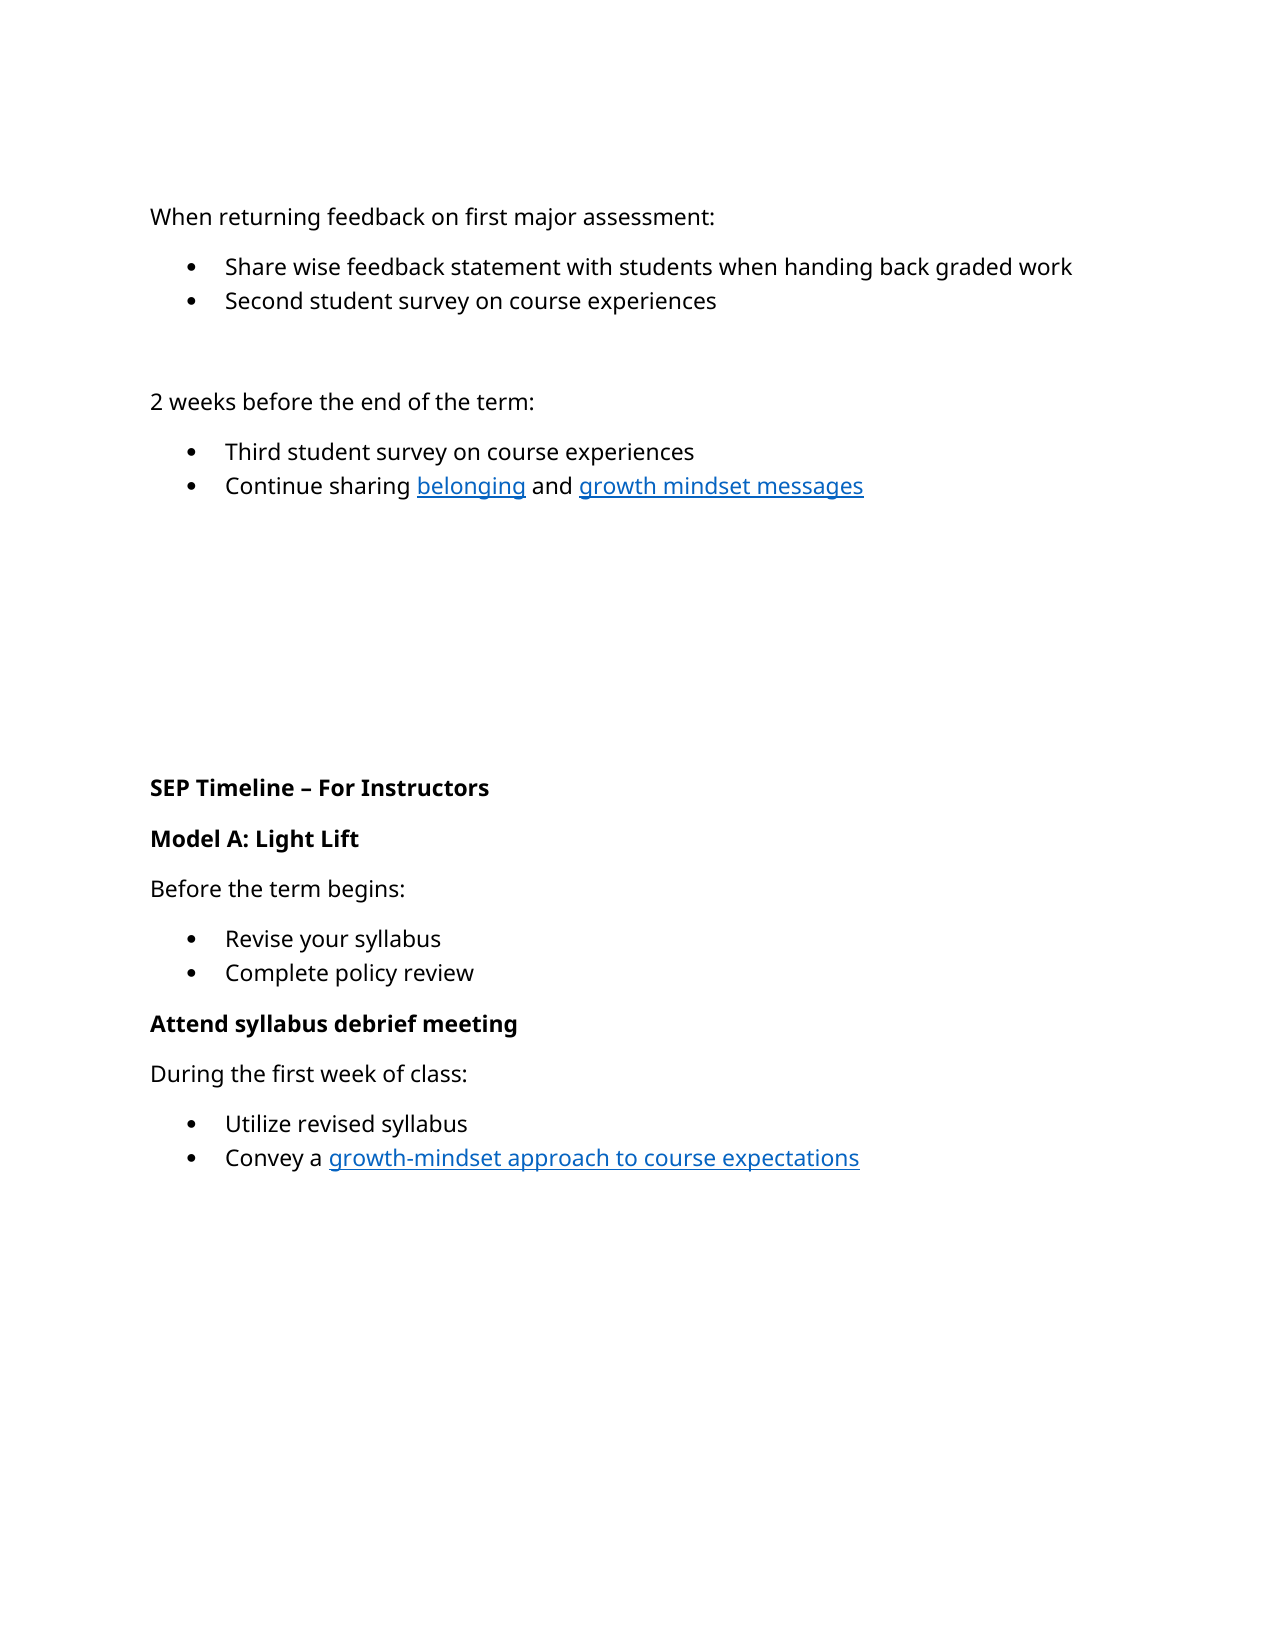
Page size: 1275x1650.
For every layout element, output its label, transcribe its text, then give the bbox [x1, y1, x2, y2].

subtitle Model A: Light Lift [150, 822, 1125, 854]
list Second student survey on course experiences [187, 284, 1125, 316]
text When returning feedback on first major assessment: [150, 200, 1125, 232]
list Revise your syllabus [187, 923, 1125, 954]
text SEP Timeline – For Instructors [150, 772, 1125, 803]
text Attend syllabus debrief meeting [150, 1007, 1125, 1039]
list Share wise feedback statement with students when handing back graded work [187, 251, 1125, 282]
list Third student survey on course experiences [187, 436, 1125, 467]
list Continue sharing belonging and growth mindset messages [187, 469, 1125, 501]
text Before the term begins: [150, 873, 1125, 904]
list Utilize revised syllabus [187, 1108, 1125, 1139]
list Complete policy review [187, 957, 1125, 988]
text 2 weeks before the end of the term: [150, 385, 1125, 417]
text During the first week of class: [150, 1058, 1125, 1089]
list Convey a growth-mindset approach to course expectations [187, 1142, 1125, 1173]
